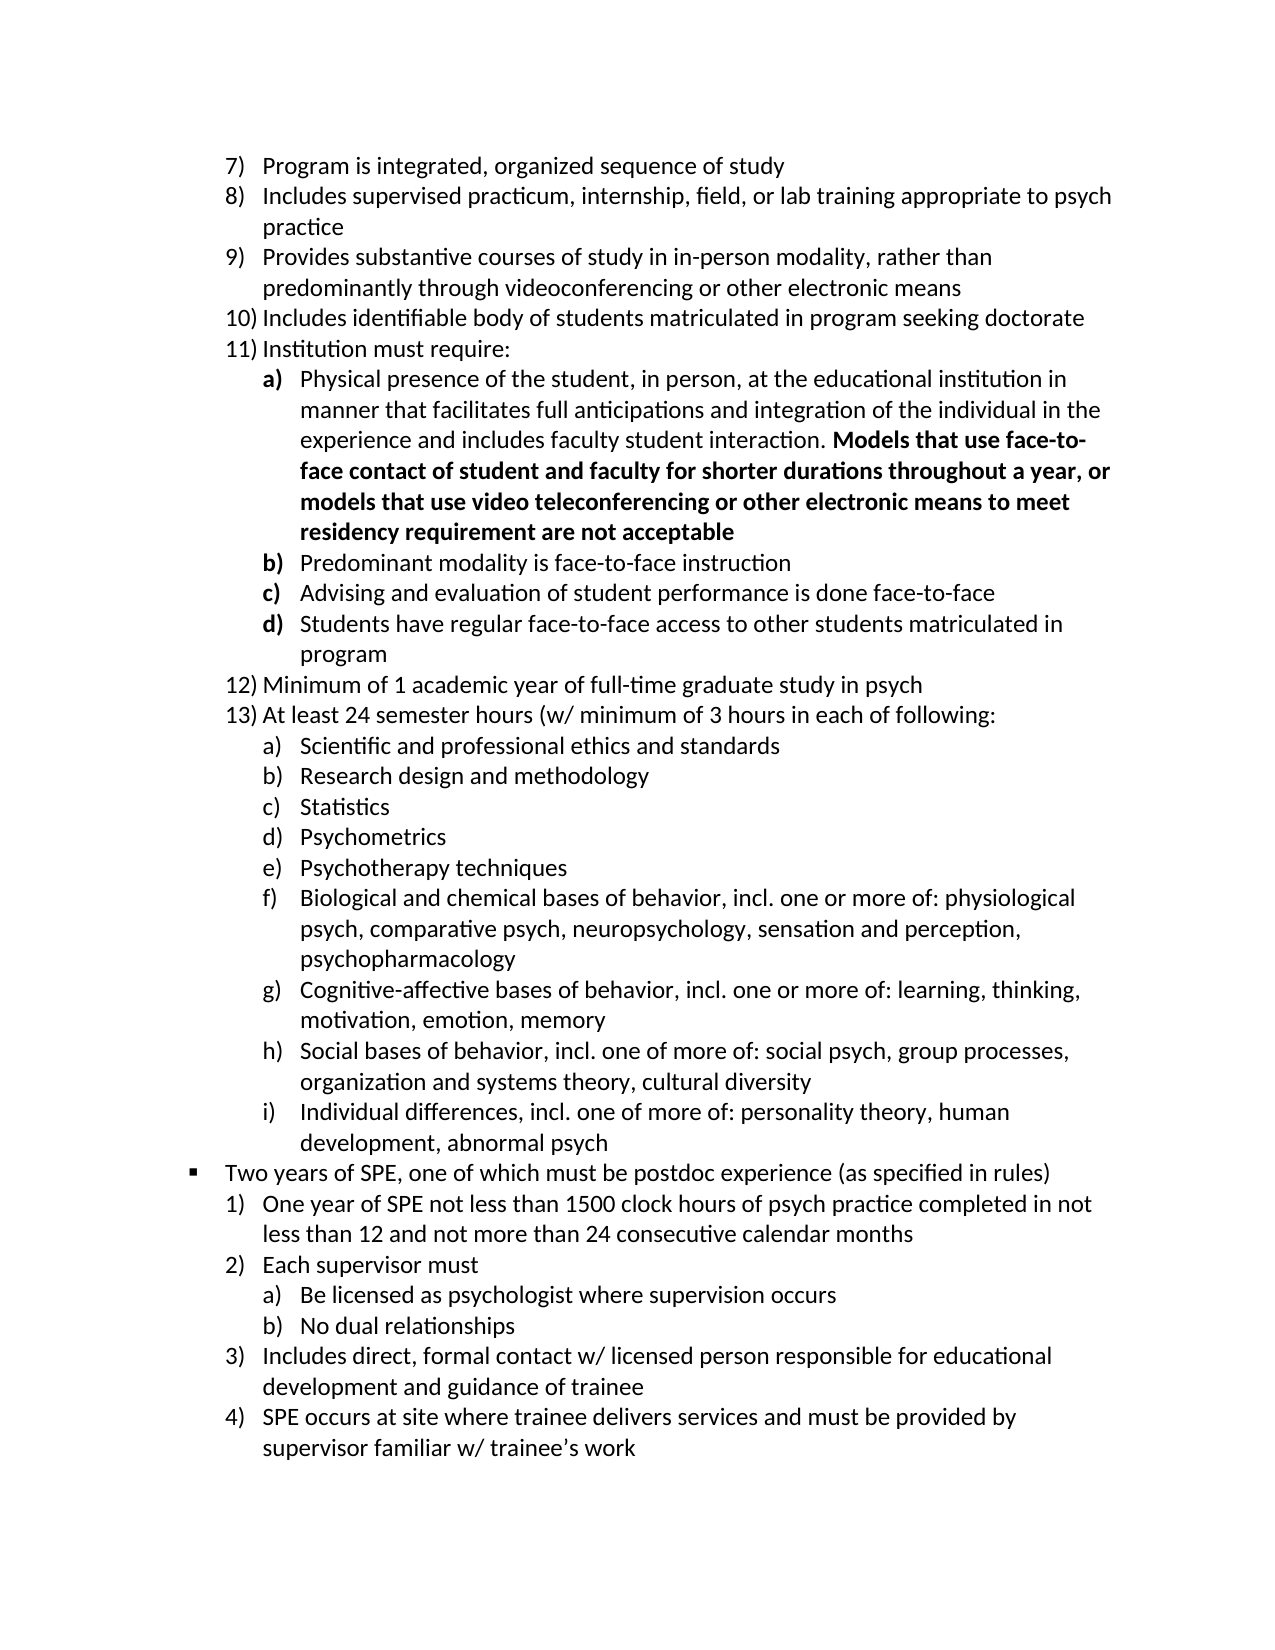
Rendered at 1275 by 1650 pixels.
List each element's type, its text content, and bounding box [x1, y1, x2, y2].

list Includes direct, formal contact w/ licensed person responsible for educational development and guidance of trainee [225, 1340, 1125, 1401]
list SPE occurs at site where trainee delivers services and must be provided by supervisor familiar w/ trainee’s work [225, 1401, 1125, 1462]
list Cognitive-affective bases of behavior, incl. one or more of: learning, thinking, motivation, emotion, memory [262, 974, 1125, 1035]
list Students have regular face-to-face access to other students matriculated in program [262, 608, 1125, 669]
list Statistics [262, 791, 1125, 821]
list Two years of SPE, one of which must be postdoc experience (as specified in rules) [187, 1157, 1125, 1188]
list Psychotherapy techniques [262, 852, 1125, 882]
list Includes supervised practicum, internship, field, or lab training appropriate to psych practice [225, 181, 1125, 242]
list Program is integrated, organized sequence of study [225, 150, 1125, 181]
list Minimum of 1 academic year of full-time graduate study in psych [225, 669, 1125, 699]
list Advising and evaluation of student performance is done face-to-face [262, 577, 1125, 608]
list Physical presence of the student, in person, at the educational institution in manner that facilitates full anticipations and integration of the individual in the experience and includes faculty student interaction. Models that use face-to-face contact of student and faculty for shorter durations throughout a year, or models that use video teleconferencing or other electronic means to meet residency requirement are not acceptable [262, 364, 1125, 547]
list Psychometrics [262, 821, 1125, 852]
list Social bases of behavior, incl. one of more of: social psych, group processes, organization and systems theory, cultural diversity [262, 1035, 1125, 1096]
list No dual relationships [262, 1310, 1125, 1340]
list Includes identifiable body of students matriculated in program seeking doctorate [225, 303, 1125, 333]
list Provides substantive courses of study in in-person modality, rather than predominantly through videoconferencing or other electronic means [225, 242, 1125, 303]
list Institution must require: [225, 333, 1125, 364]
list Scientific and professional ethics and standards [262, 730, 1125, 760]
list Biological and chemical bases of behavior, incl. one or more of: physiological psych, comparative psych, neuropsychology, sensation and perception, psychopharmacology [262, 882, 1125, 974]
list Be licensed as psychologist where supervision occurs [262, 1279, 1125, 1310]
list At least 24 semester hours (w/ minimum of 3 hours in each of following: [225, 699, 1125, 730]
list Predominant modality is face-to-face instruction [262, 547, 1125, 577]
list Research design and methodology [262, 760, 1125, 791]
list Each supervisor must [225, 1249, 1125, 1279]
list Individual differences, incl. one of more of: personality theory, human development, abnormal psych [262, 1096, 1125, 1157]
list One year of SPE not less than 1500 clock hours of psych practice completed in not less than 12 and not more than 24 consecutive calendar months [225, 1188, 1125, 1249]
